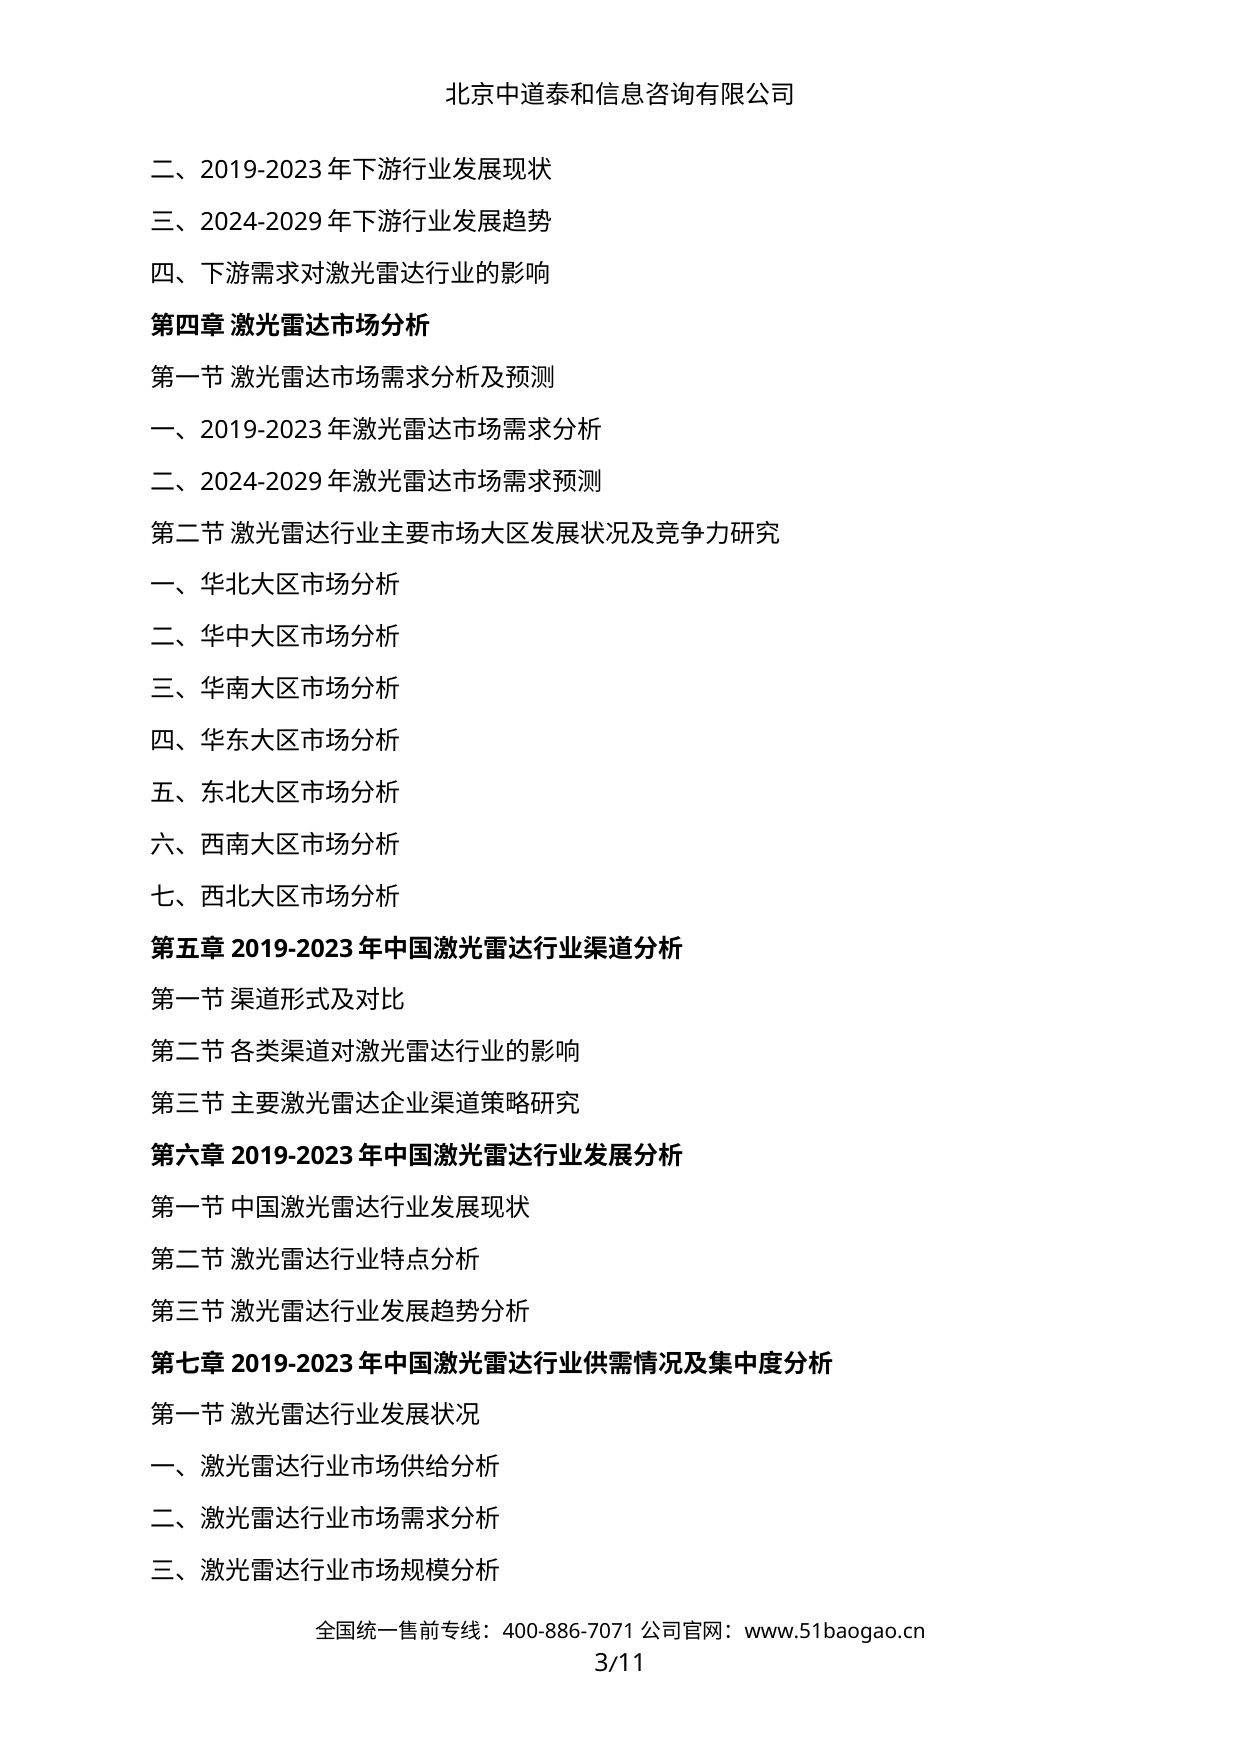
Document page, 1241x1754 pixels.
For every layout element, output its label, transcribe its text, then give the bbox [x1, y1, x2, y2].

text 第七章 2019-2023年中国激光雷达行业供需情况及集中度分析 [150, 1343, 1090, 1379]
text 二、2024-2029年激光雷达市场需求预测 [150, 461, 1090, 497]
text 第一节 激光雷达市场需求分析及预测 [150, 357, 1090, 394]
text 一、华北大区市场分析 [150, 565, 1090, 601]
text 第六章 2019-2023年中国激光雷达行业发展分析 [150, 1136, 1090, 1172]
text 一、激光雷达行业市场供给分析 [150, 1447, 1090, 1483]
text 七、西北大区市场分析 [150, 876, 1090, 912]
text 第一节 中国激光雷达行业发展现状 [150, 1187, 1090, 1224]
text 三、2024-2029年下游行业发展趋势 [150, 202, 1090, 238]
text 第二节 激光雷达行业特点分析 [150, 1239, 1090, 1276]
text 第一节 渠道形式及对比 [150, 980, 1090, 1016]
text 五、东北大区市场分析 [150, 772, 1090, 809]
text 第三节 激光雷达行业发展趋势分析 [150, 1291, 1090, 1327]
text 三、激光雷达行业市场规模分析 [150, 1551, 1090, 1587]
text 第三节 主要激光雷达企业渠道策略研究 [150, 1084, 1090, 1120]
text 二、激光雷达行业市场需求分析 [150, 1499, 1090, 1535]
text 四、华东大区市场分析 [150, 721, 1090, 757]
text 二、华中大区市场分析 [150, 617, 1090, 653]
text 六、西南大区市场分析 [150, 824, 1090, 861]
text 第四章 激光雷达市场分析 [150, 306, 1090, 342]
text 四、下游需求对激光雷达行业的影响 [150, 254, 1090, 290]
text 第五章 2019-2023年中国激光雷达行业渠道分析 [150, 928, 1090, 964]
text 第一节 激光雷达行业发展状况 [150, 1395, 1090, 1431]
text 第二节 激光雷达行业主要市场大区发展状况及竞争力研究 [150, 513, 1090, 549]
text 第二节 各类渠道对激光雷达行业的影响 [150, 1032, 1090, 1068]
text 三、华南大区市场分析 [150, 669, 1090, 705]
text 二、2019-2023年下游行业发展现状 [150, 150, 1090, 186]
text 一、2019-2023年激光雷达市场需求分析 [150, 409, 1090, 446]
